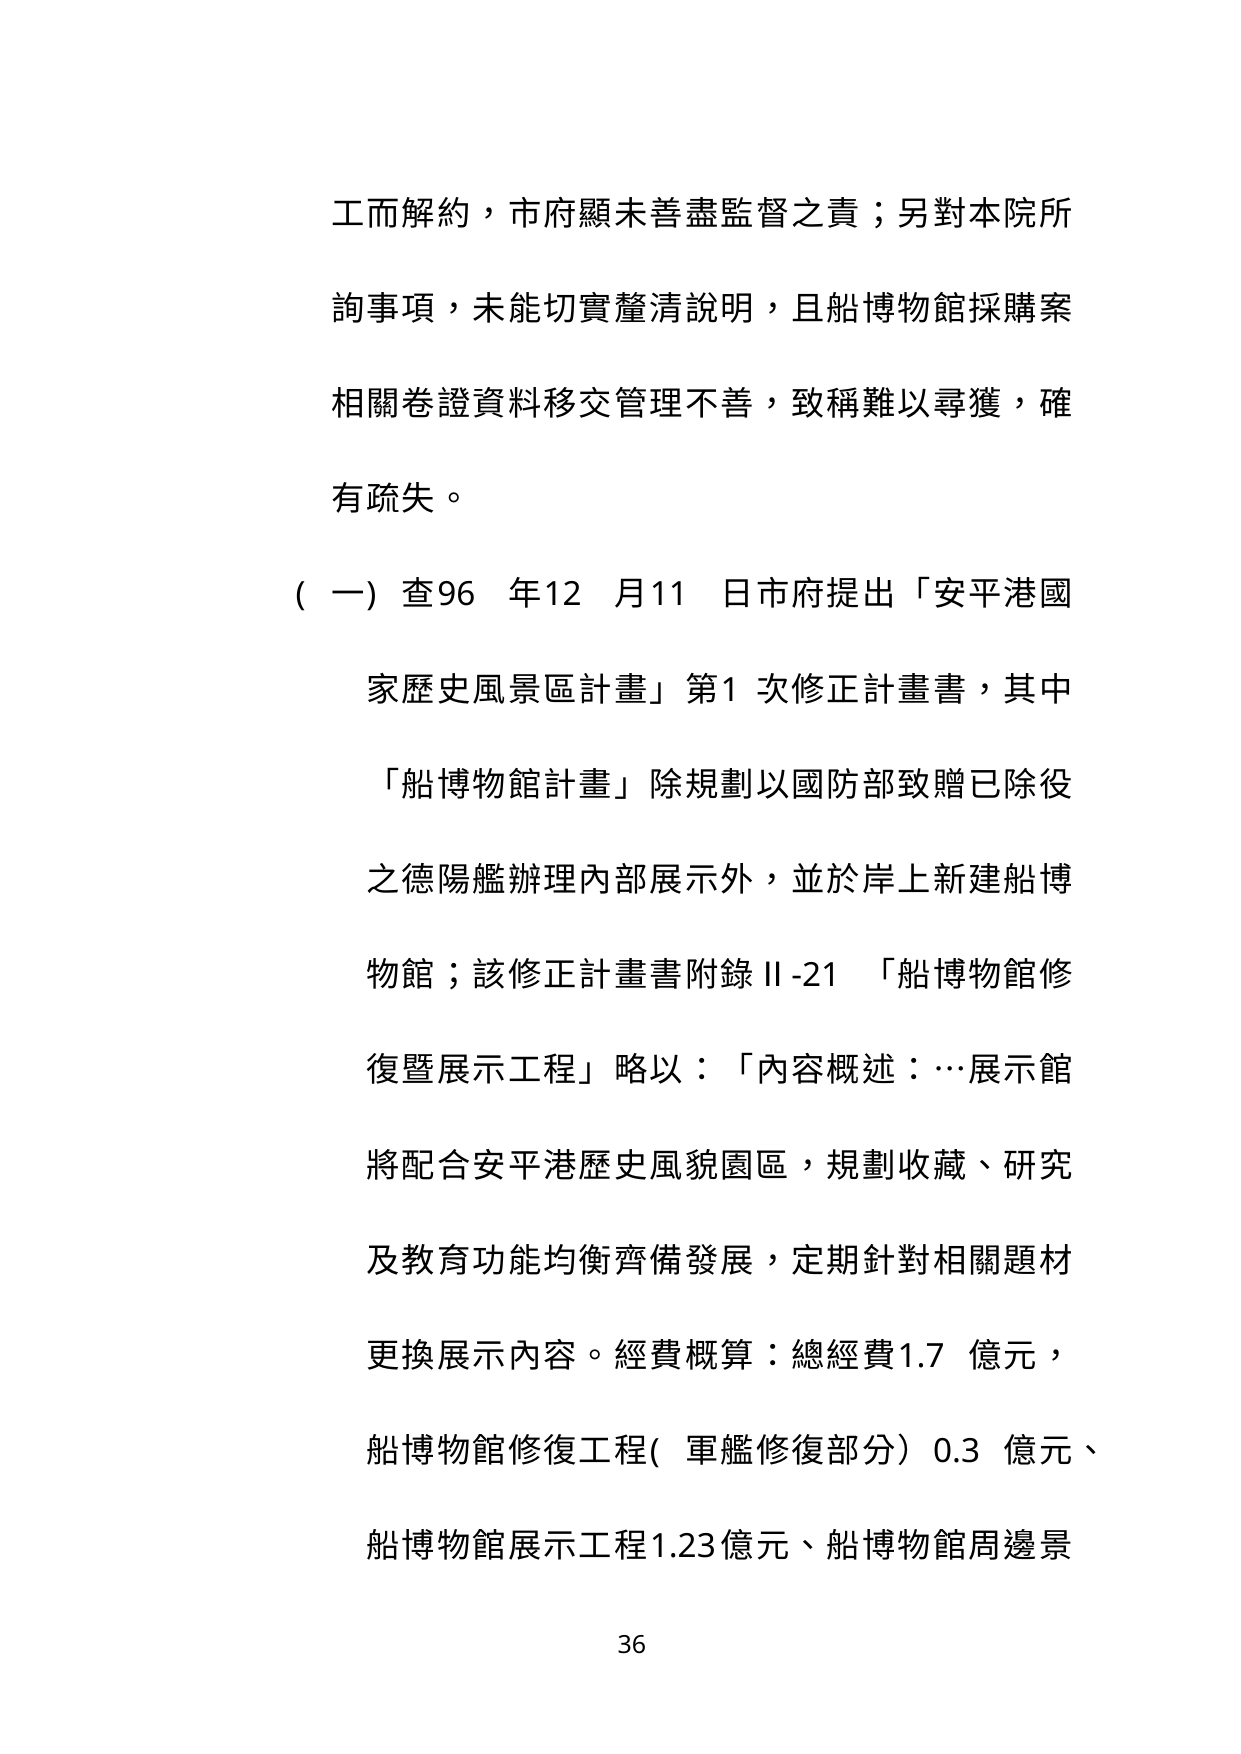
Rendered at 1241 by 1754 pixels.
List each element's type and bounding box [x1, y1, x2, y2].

subtitle [225, 163, 1074, 544]
subtitle [262, 544, 1074, 1591]
